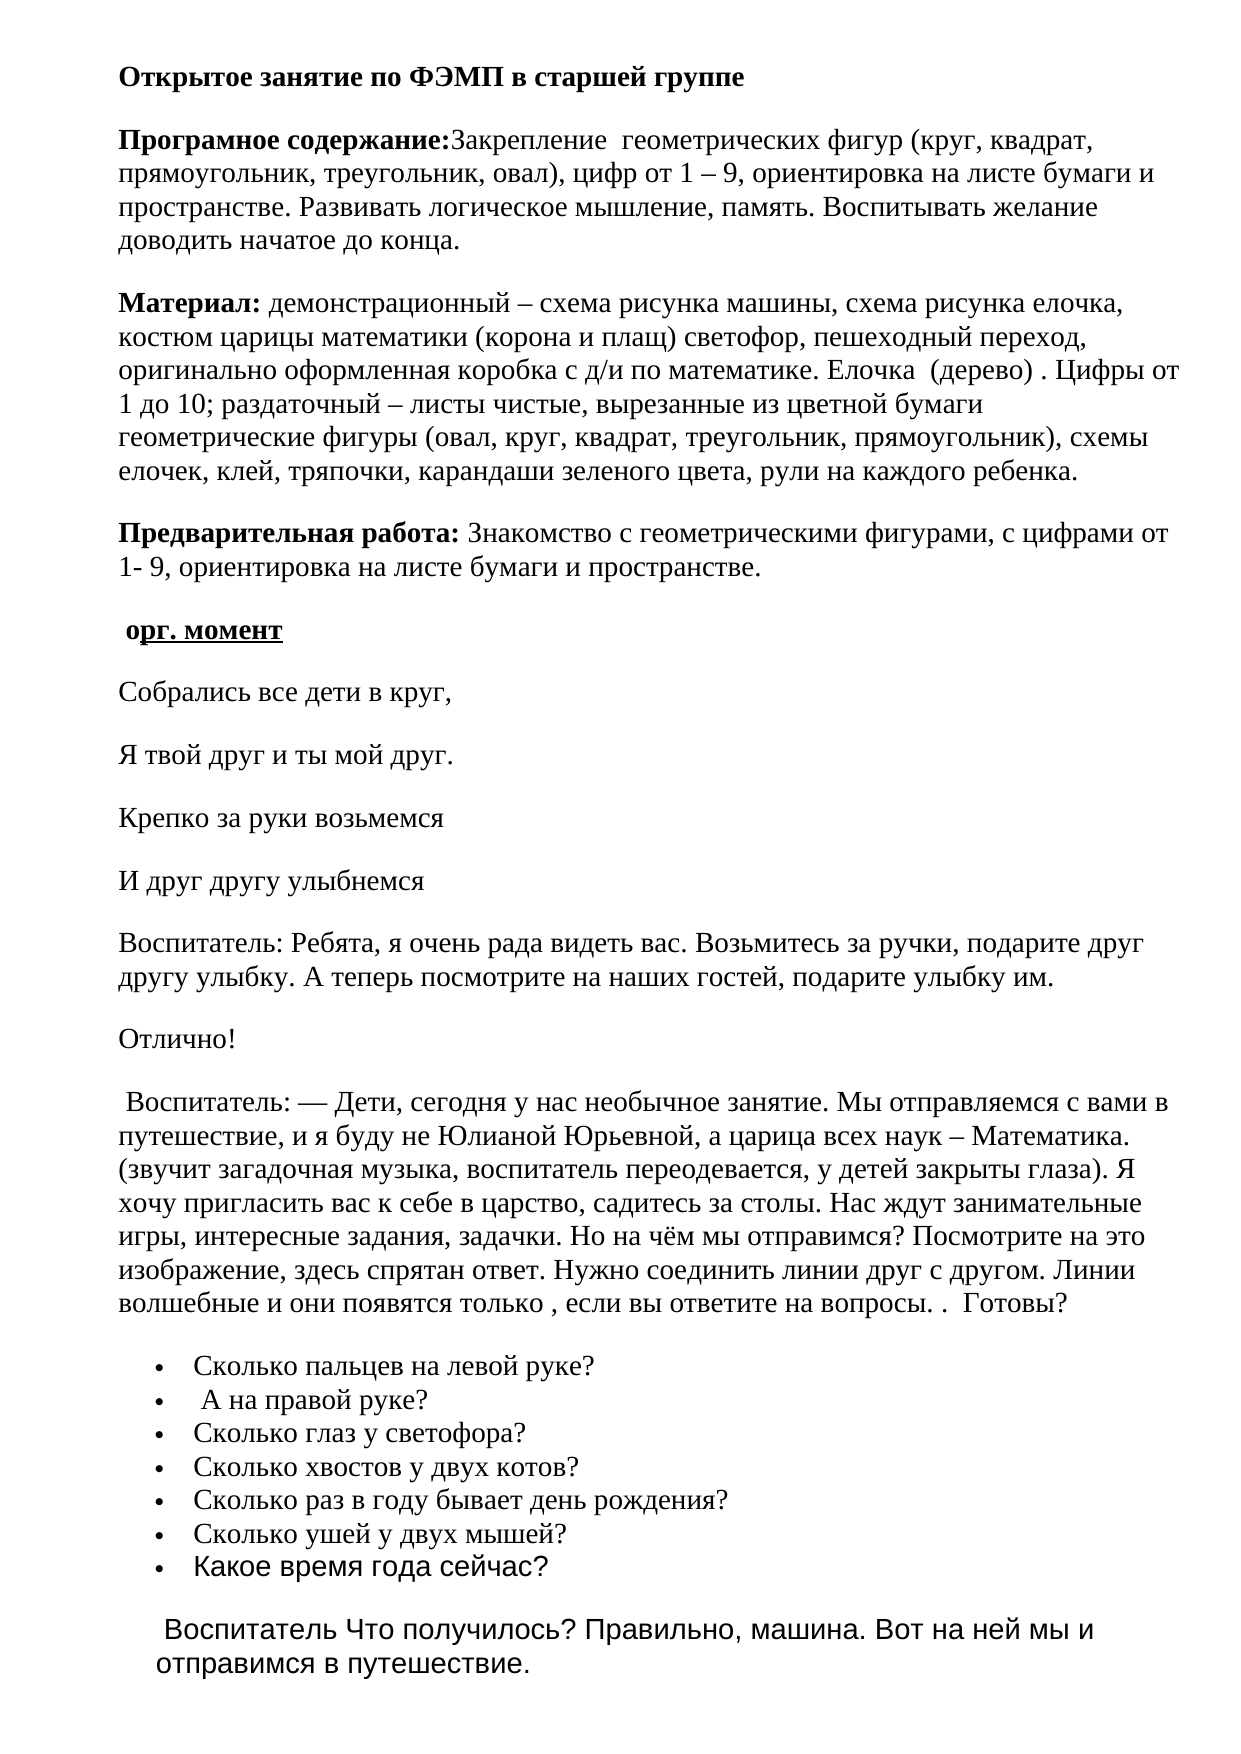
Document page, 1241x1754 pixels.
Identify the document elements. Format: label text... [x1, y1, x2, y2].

text Воспитатель: — Дети, сегодня у нас необычное занятие. Мы отправляемся с вами в путешествие, и я буду не Юлианой Юрьевной, а царица всех наук – Математика. (звучит загадочная музыка, воспитатель переодевается, у детей закрыты глаза). Я хочу пригласить вас к себе в царство, садитесь за столы. Нас ждут занимательные игры, интересные задания, задачки. Но на чём мы отправимся? Посмотрите на это изображение, здесь спрятан ответ. Нужно соединить линии друг с другом. Линии волшебные и они появятся только , если вы ответите на вопросы. . Готовы? [118, 1084, 1181, 1319]
list Сколько ушей у двух мышей? [156, 1516, 1181, 1549]
text Програмное содержание:Закрепление геометрических фигур (круг, квадрат, прямоугольник, треугольник, овал), цифр от 1 – 9, ориентировка на листе бумаги и пространстве. Развивать логическое мышление, память. Воспитывать желание доводить начатое до конца. [118, 122, 1181, 256]
list Сколько пальцев на левой руке? [156, 1348, 1181, 1382]
text Воспитатель: Ребята, я очень рада видеть вас. Возьмитесь за ручки, подарите друг другу улыбку. А теперь посмотрите на наших гостей, подарите улыбку им. [118, 925, 1181, 992]
text Воспитатель Что получилось? Правильно, машина. Вот на ней мы и отправимся в путешествие. [156, 1612, 1181, 1679]
list Сколько хвостов у двух котов? [156, 1449, 1181, 1482]
list Какое время года сейчас? [156, 1549, 1181, 1583]
text Я твой друг и ты мой друг. [118, 737, 1181, 771]
text Предварительная работа: Знакомство с геометрическими фигурами, с цифрами от 1- 9, ориентировка на листе бумаги и пространстве. [118, 516, 1181, 583]
text И друг другу улыбнемся [118, 863, 1181, 896]
text Отлично! [118, 1022, 1181, 1055]
text орг. момент [118, 612, 1181, 645]
list А на правой руке? [156, 1382, 1181, 1415]
list Сколько глаз у светофора? [156, 1415, 1181, 1449]
text Крепко за руки возьмемся [118, 800, 1181, 833]
text Материал: демонстрационный – схема рисунка машины, схема рисунка елочка, костюм царицы математики (корона и плащ) светофор, пешеходный переход, оригинально оформленная коробка с д/и по математике. Елочка (дерево) . Цифры от 1 до 10; раздаточный – листы чистые, вырезанные из цветной бумаги геометрические фигуры (овал, круг, квадрат, треугольник, прямоугольник), схемы елочек, клей, тряпочки, карандаши зеленого цвета, рули на каждого ребенка. [118, 285, 1181, 486]
text Собрались все дети в круг, [118, 674, 1181, 708]
text Открытое занятие по ФЭМП в старшей группе [118, 59, 1181, 93]
list Сколько раз в году бывает день рождения? [156, 1482, 1181, 1516]
